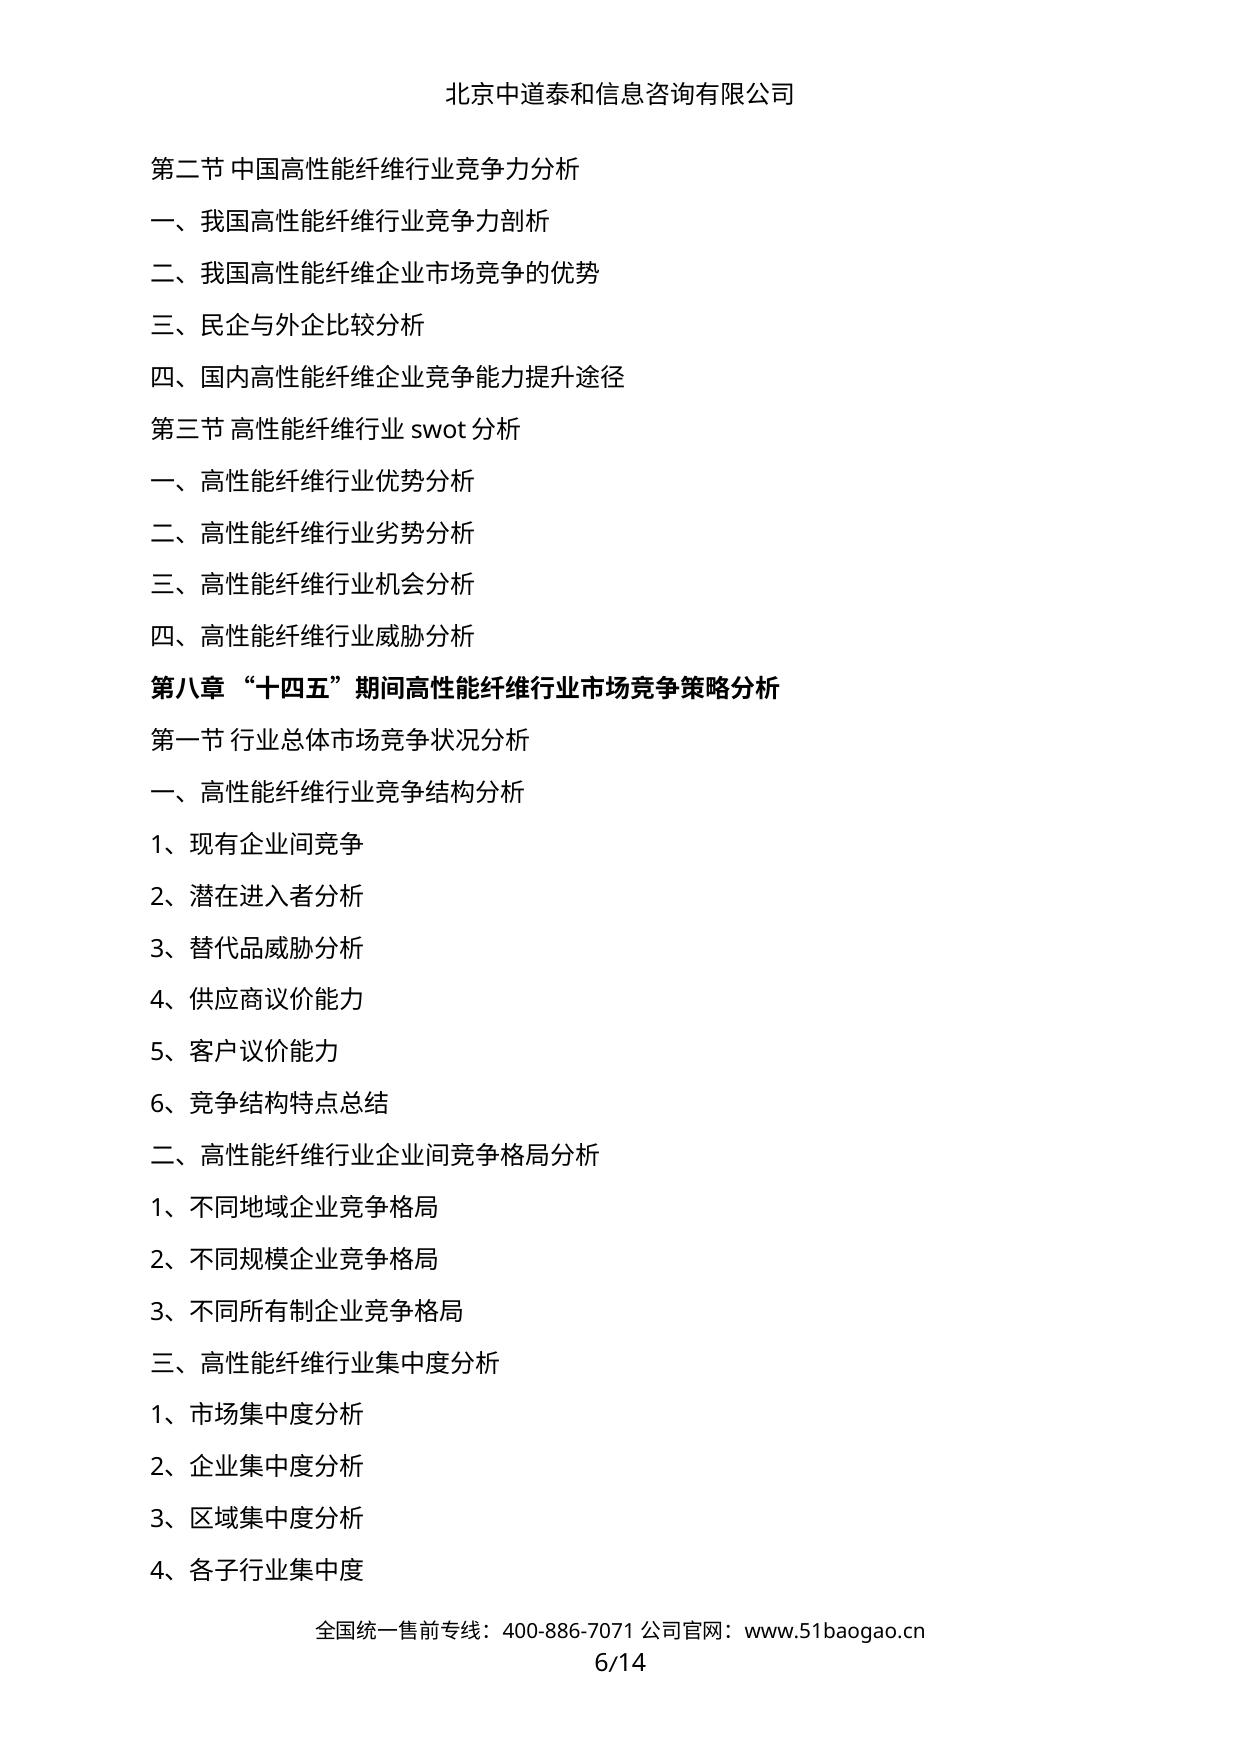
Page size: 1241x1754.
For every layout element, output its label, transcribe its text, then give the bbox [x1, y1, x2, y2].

text 2、企业集中度分析 [150, 1447, 1090, 1483]
text 3、不同所有制企业竞争格局 [150, 1291, 1090, 1327]
text 2、不同规模企业竞争格局 [150, 1239, 1090, 1276]
text 四、国内高性能纤维企业竞争能力提升途径 [150, 357, 1090, 394]
text 二、高性能纤维行业劣势分析 [150, 513, 1090, 549]
text 4、各子行业集中度 [150, 1551, 1090, 1587]
text 3、区域集中度分析 [150, 1499, 1090, 1535]
text 第一节 行业总体市场竞争状况分析 [150, 721, 1090, 757]
text 2、潜在进入者分析 [150, 876, 1090, 912]
text 第八章 “十四五”期间高性能纤维行业市场竞争策略分析 [150, 669, 1090, 705]
text 三、高性能纤维行业机会分析 [150, 565, 1090, 601]
text 第三节 高性能纤维行业swot分析 [150, 409, 1090, 446]
text 1、不同地域企业竞争格局 [150, 1187, 1090, 1224]
text 一、我国高性能纤维行业竞争力剖析 [150, 202, 1090, 238]
text 二、高性能纤维行业企业间竞争格局分析 [150, 1136, 1090, 1172]
text 三、高性能纤维行业集中度分析 [150, 1343, 1090, 1379]
text 1、现有企业间竞争 [150, 824, 1090, 861]
text 6、竞争结构特点总结 [150, 1084, 1090, 1120]
text 3、替代品威胁分析 [150, 928, 1090, 964]
text 三、民企与外企比较分析 [150, 306, 1090, 342]
text 5、客户议价能力 [150, 1032, 1090, 1068]
text 一、高性能纤维行业竞争结构分析 [150, 772, 1090, 809]
text 1、市场集中度分析 [150, 1395, 1090, 1431]
text 二、我国高性能纤维企业市场竞争的优势 [150, 254, 1090, 290]
text 4、供应商议价能力 [150, 980, 1090, 1016]
text 四、高性能纤维行业威胁分析 [150, 617, 1090, 653]
text 第二节 中国高性能纤维行业竞争力分析 [150, 150, 1090, 186]
text 一、高性能纤维行业优势分析 [150, 461, 1090, 497]
